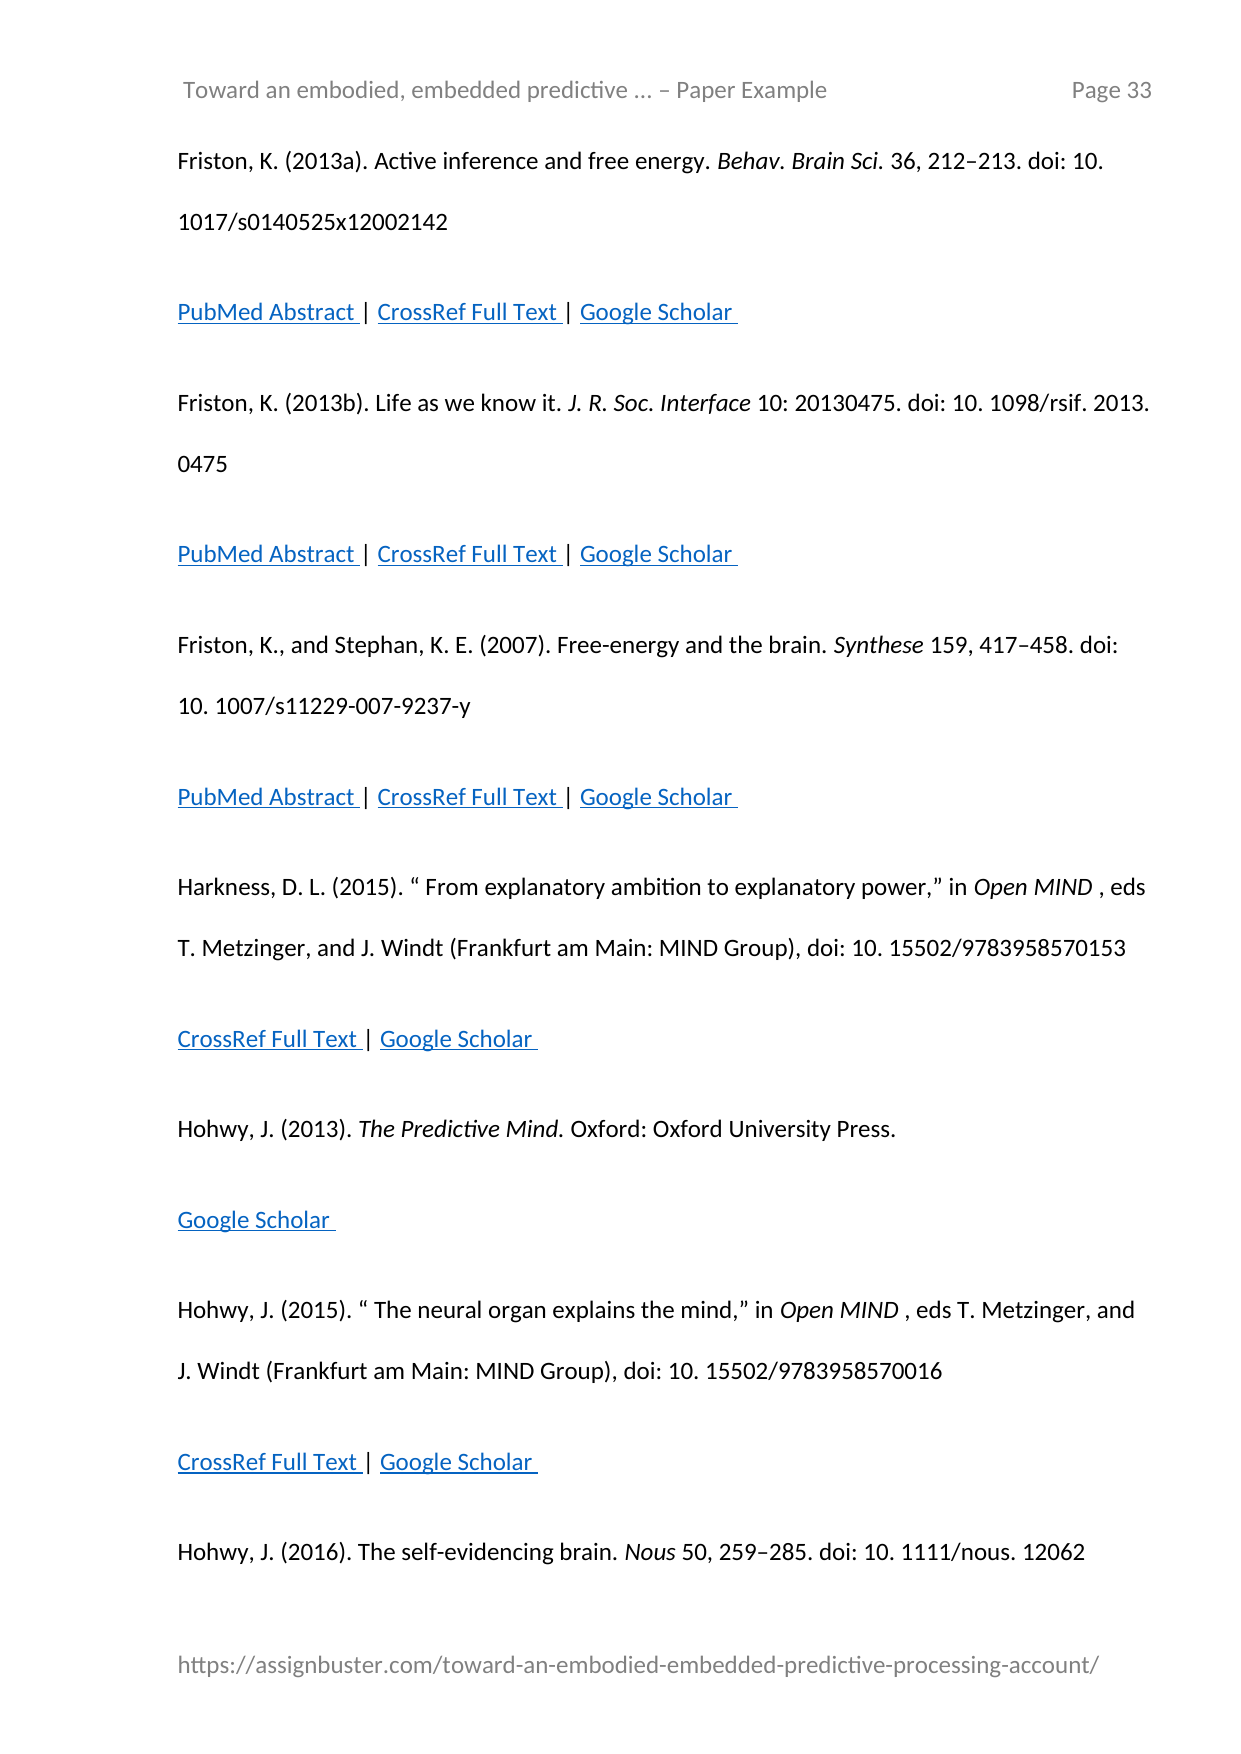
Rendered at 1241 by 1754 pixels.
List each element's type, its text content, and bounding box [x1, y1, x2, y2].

text Friston, K., and Stephan, K. E. (2007). Free-energy and the brain. Synthese 159, 417–458. doi: 10. 1007/s11229-007-9237-y [177, 629, 1152, 721]
text CrossRef Full Text | Google Scholar [177, 1446, 1152, 1476]
text Harkness, D. L. (2015). “ From explanatory ambition to explanatory power,” in Open MIND , eds T. Metzinger, and J. Windt (Frankfurt am Main: MIND Group), doi: 10. 15502/9783958570153 [177, 871, 1152, 963]
text Google Scholar [177, 1204, 1152, 1234]
text Friston, K. (2013a). Active inference and free energy. Behav. Brain Sci. 36, 212–213. doi: 10. 1017/s0140525x12002142 [177, 145, 1152, 237]
text Hohwy, J. (2016). The self-evidencing brain. Nous 50, 259–285. doi: 10. 1111/nous. 12062 [177, 1536, 1152, 1567]
text Hohwy, J. (2013). The Predictive Mind. Oxford: Oxford University Press. [177, 1113, 1152, 1144]
text PubMed Abstract | CrossRef Full Text | Google Scholar [177, 539, 1152, 569]
text PubMed Abstract | CrossRef Full Text | Google Scholar [177, 781, 1152, 811]
text PubMed Abstract | CrossRef Full Text | Google Scholar [177, 297, 1152, 327]
text Friston, K. (2013b). Life as we know it. J. R. Soc. Interface 10: 20130475. doi: 10. 1098/rsif. 2013. 0475 [177, 387, 1152, 479]
text CrossRef Full Text | Google Scholar [177, 1023, 1152, 1053]
text Hohwy, J. (2015). “ The neural organ explains the mind,” in Open MIND , eds T. Metzinger, and J. Windt (Frankfurt am Main: MIND Group), doi: 10. 15502/9783958570016 [177, 1294, 1152, 1386]
